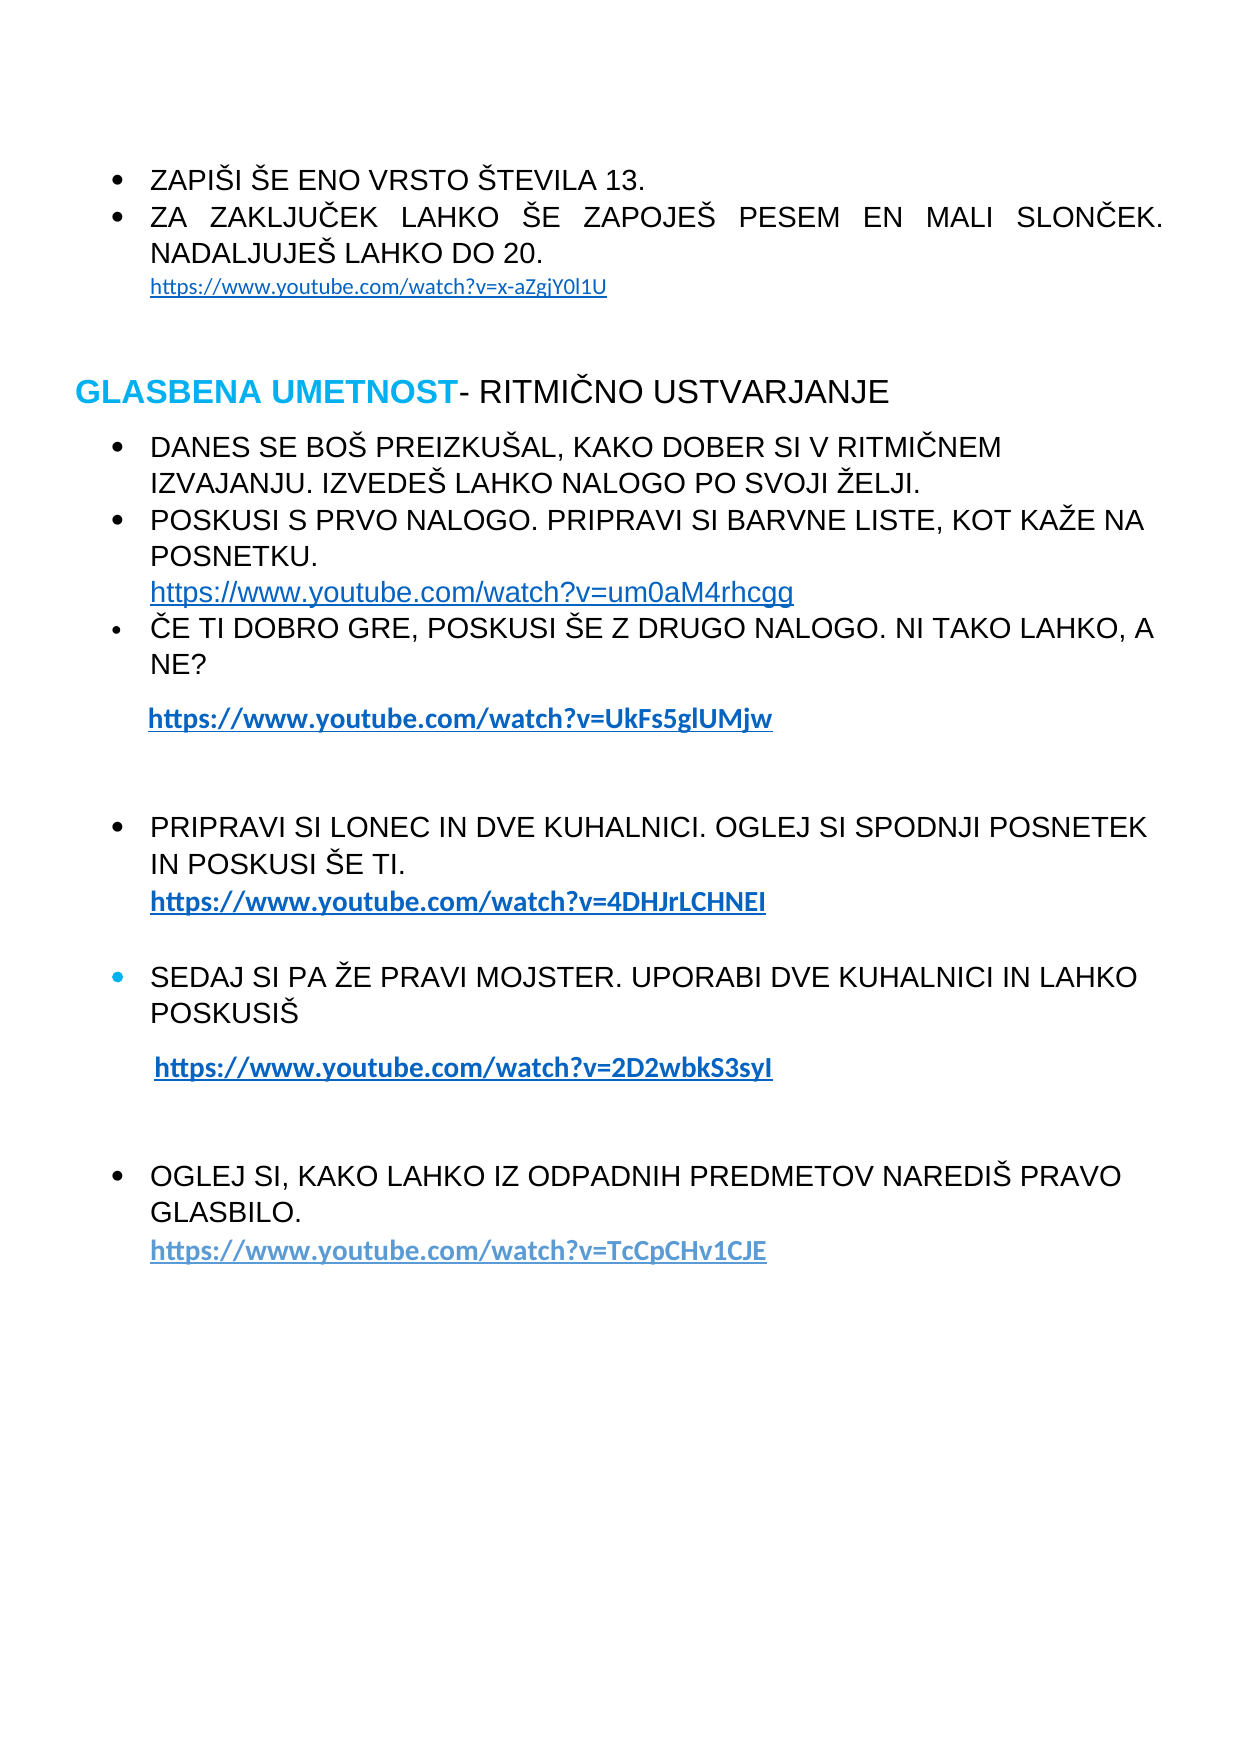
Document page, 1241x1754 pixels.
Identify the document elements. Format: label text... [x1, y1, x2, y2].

list POSKUSI S PRVO NALOGO. PRIPRAVI SI BARVNE LISTE, KOT KAŽE NA POSNETKU. [112, 503, 1165, 572]
list https://www.youtube.com/watch?v=4DHJrLCHNEI [150, 883, 1165, 918]
list DANES SE BOŠ PREIZKUŠAL, KAKO DOBER SI V RITMIČNEM IZVAJANJU. IZVEDEŠ LAHKO NALOGO PO SVOJI ŽELJI. [112, 430, 1165, 500]
list SEDAJ SI PA ŽE PRAVI MOJSTER. UPORABI DVE KUHALNICI IN LAHKO POSKUSIŠ [112, 960, 1165, 1030]
list https://www.youtube.com/watch?v=TcCpCHv1CJE [150, 1232, 1165, 1267]
text GLASBENA UMETNOST- RITMIČNO USTVARJANJE [75, 372, 1165, 410]
list OGLEJ SI, KAKO LAHKO IZ ODPADNIH PREDMETOV NAREDIŠ PRAVO GLASBILO. [112, 1159, 1165, 1229]
list ZA ZAKLJUČEK LAHKO ŠE ZAPOJEŠ PESEM EN MALI SLONČEK. NADALJUJEŠ LAHKO DO 20. [112, 200, 1165, 270]
list https://www.youtube.com/watch?v=x-aZgjY0l1U [150, 272, 1165, 300]
list ZAPIŠI ŠE ENO VRSTO ŠTEVILA 13. [112, 163, 1165, 197]
text https://www.youtube.com/watch?v=UkFs5glUMjw [75, 700, 1165, 736]
list PRIPRAVI SI LONEC IN DVE KUHALNICI. OGLEJ SI SPODNJI POSNETEK IN POSKUSI ŠE TI. [112, 810, 1165, 880]
list ČE TI DOBRO GRE, POSKUSI ŠE Z DRUGO NALOGO. NI TAKO LAHKO, A NE? [112, 611, 1165, 681]
text https://www.youtube.com/watch?v=2D2wbkS3syI [75, 1049, 1165, 1084]
list https://www.youtube.com/watch?v=um0aM4rhcgg [150, 575, 1165, 609]
